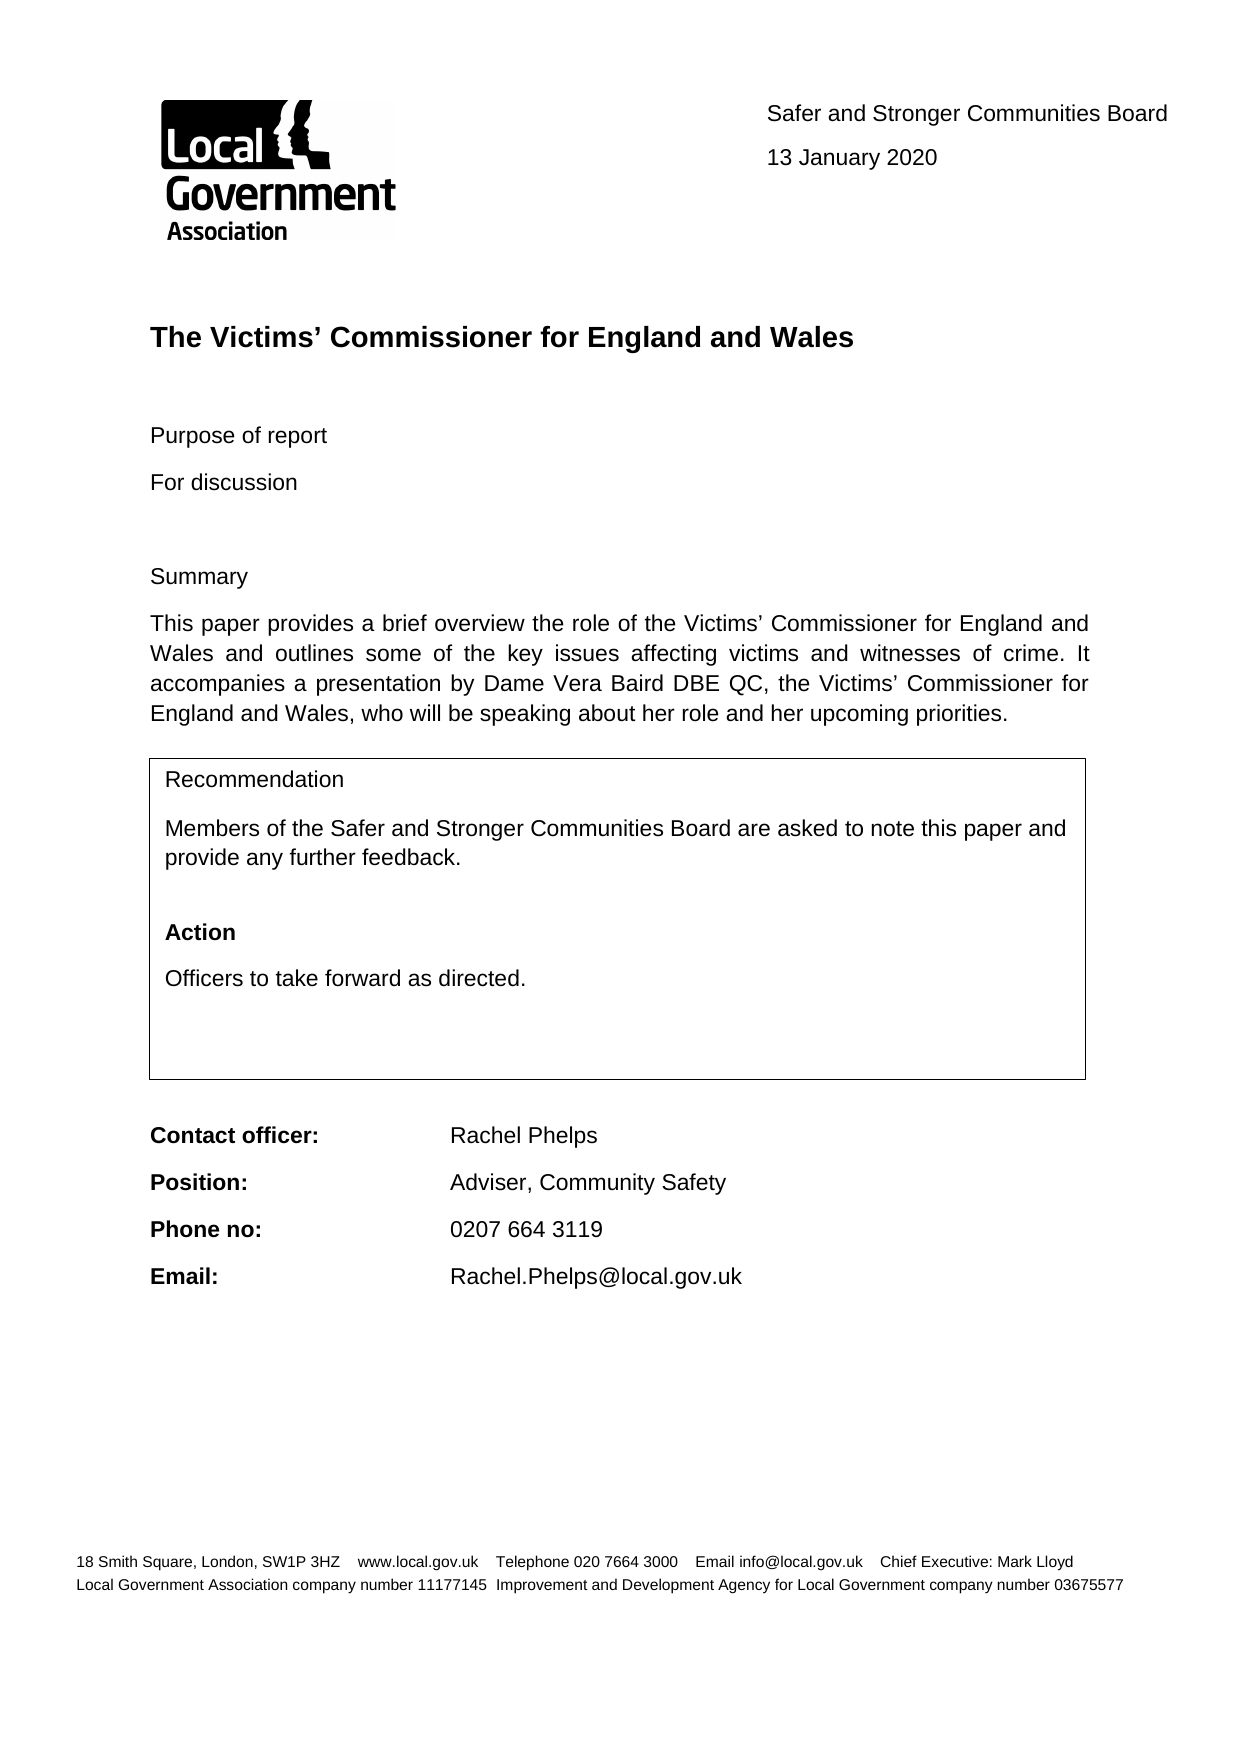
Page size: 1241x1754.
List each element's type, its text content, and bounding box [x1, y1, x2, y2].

title The Victims’ Commissioner for England and Wales [150, 320, 1090, 354]
text For discussion [150, 469, 1090, 495]
picture [161, 100, 396, 240]
title Email: Rachel.Phelps@local.gov.uk [150, 1263, 1090, 1289]
title This paper provides a brief overview the role of the Victims’ Commissioner for England and Wales and outlines some of the key issues affecting victims and witnesses of crime. It accompanies a presentation by Dame Vera Baird DBE QC, the Victims’ Commissioner for England and Wales, who will be speaking about her role and her upcoming priorities. [150, 610, 1090, 727]
